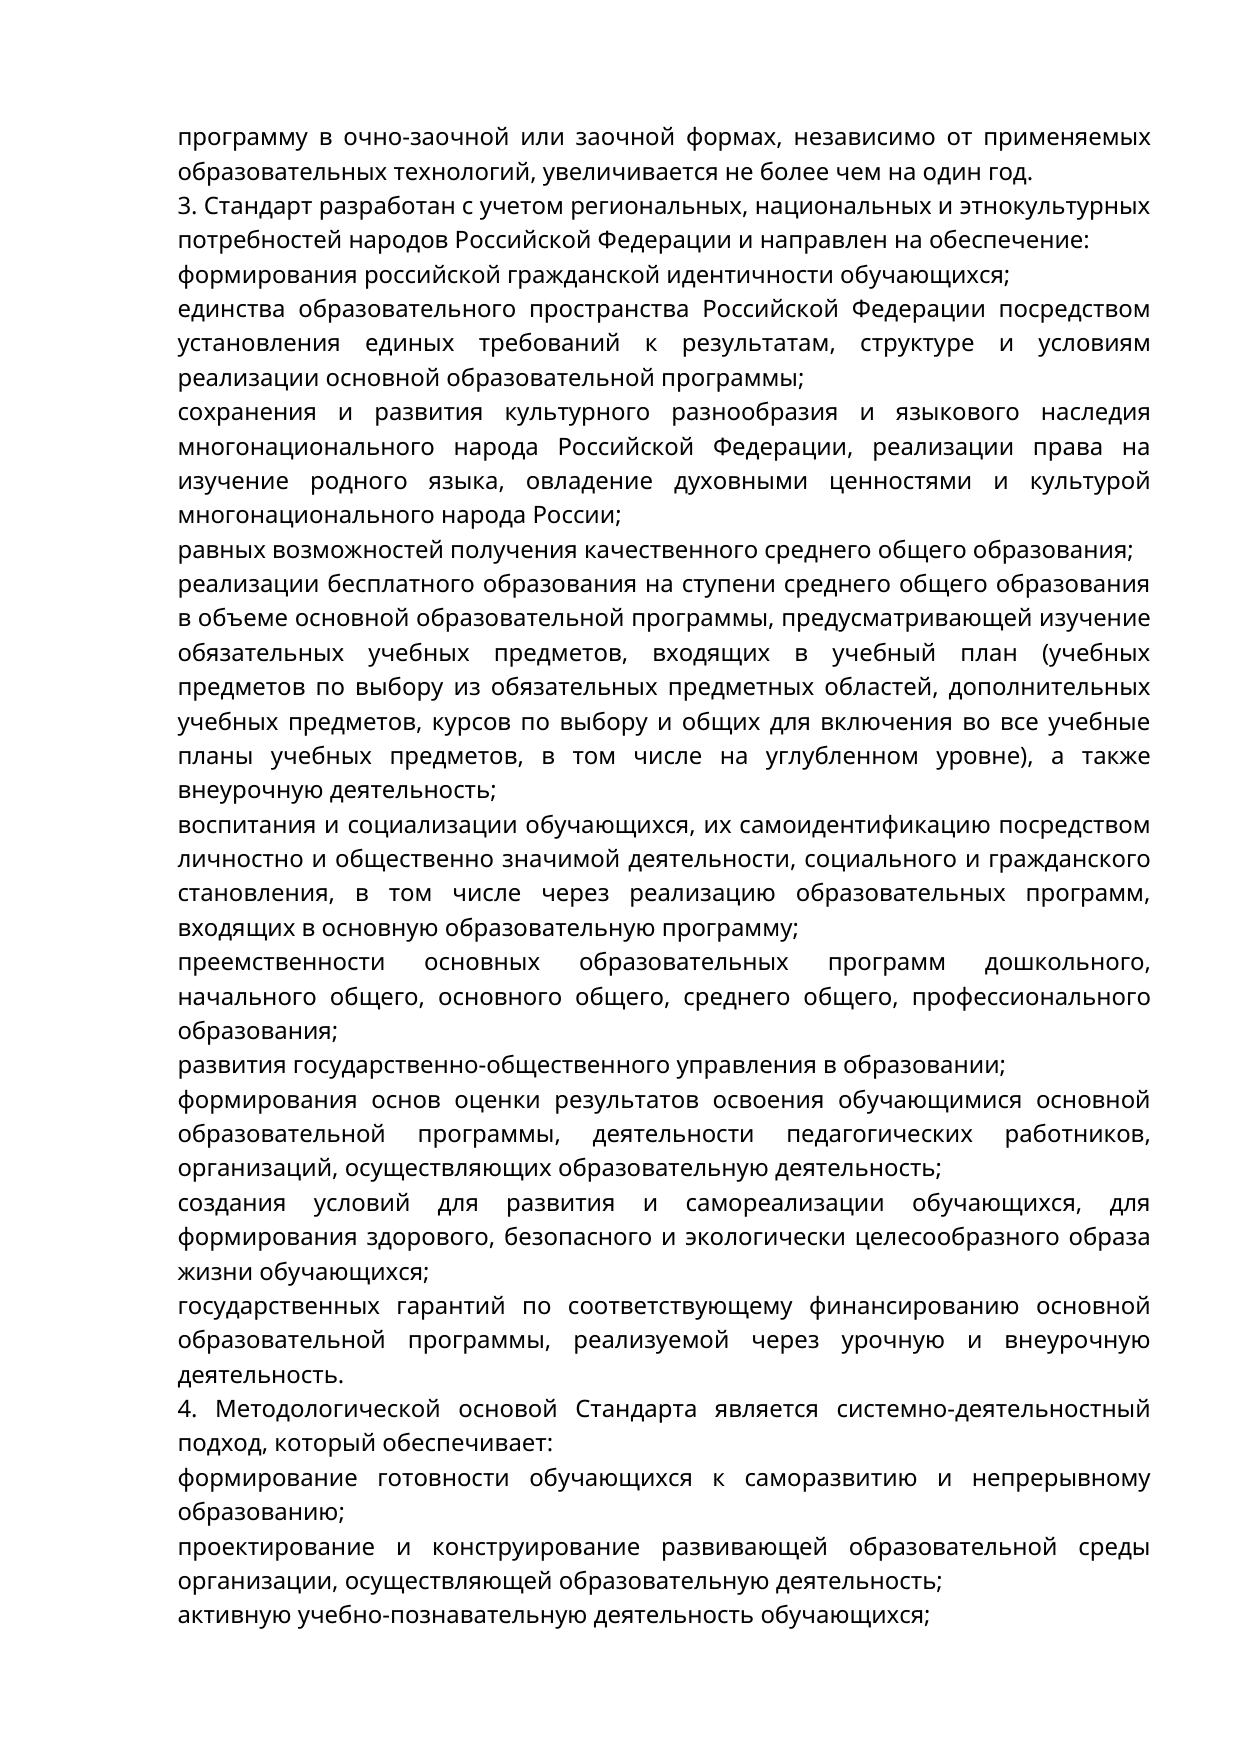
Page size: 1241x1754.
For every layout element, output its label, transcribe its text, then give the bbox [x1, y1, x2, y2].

text равных возможностей получения качественного среднего общего образования; [177, 531, 1152, 565]
text 4. Методологической основой Стандарта является системно-деятельностный подход, который обеспечивает: [177, 1390, 1152, 1459]
text развития государственно-общественного управления в образовании; [177, 1046, 1152, 1081]
text воспитания и социализации обучающихся, их самоидентификацию посредством личностно и общественно значимой деятельности, социального и гражданского становления, в том числе через реализацию образовательных программ, входящих в основную образовательную программу; [177, 806, 1152, 943]
text проектирование и конструирование развивающей образовательной среды организации, осуществляющей образовательную деятельность; [177, 1527, 1152, 1596]
text сохранения и развития культурного разнообразия и языкового наследия многонационального народа Российской Федерации, реализации права на изучение родного языка, овладение духовными ценностями и культурой многонационального народа России; [177, 393, 1152, 531]
text 3. Стандарт разработан с учетом региональных, национальных и этнокультурных потребностей народов Российской Федерации и направлен на обеспечение: [177, 187, 1152, 256]
text реализации бесплатного образования на ступени среднего общего образования в объеме основной образовательной программы, предусматривающей изучение обязательных учебных предметов, входящих в учебный план (учебных предметов по выбору из обязательных предметных областей, дополнительных учебных предметов, курсов по выбору и общих для включения во все учебные планы учебных предметов, в том числе на углубленном уровне), а также внеурочную деятельность; [177, 565, 1152, 806]
text формирование готовности обучающихся к саморазвитию и непрерывному образованию; [177, 1459, 1152, 1527]
text формирования основ оценки результатов освоения обучающимися основной образовательной программы, деятельности педагогических работников, организаций, осуществляющих образовательную деятельность; [177, 1081, 1152, 1184]
text активную учебно-познавательную деятельность обучающихся; [177, 1596, 1152, 1631]
text формирования российской гражданской идентичности обучающихся; [177, 256, 1152, 290]
text единства образовательного пространства Российской Федерации посредством установления единых требований к результатам, структуре и условиям реализации основной образовательной программы; [177, 290, 1152, 393]
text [177, 118, 1152, 187]
text создания условий для развития и самореализации обучающихся, для формирования здорового, безопасного и экологически целесообразного образа жизни обучающихся; [177, 1184, 1152, 1287]
text преемственности основных образовательных программ дошкольного, начального общего, основного общего, среднего общего, профессионального образования; [177, 943, 1152, 1046]
text государственных гарантий по соответствующему финансированию основной образовательной программы, реализуемой через урочную и внеурочную деятельность. [177, 1287, 1152, 1390]
